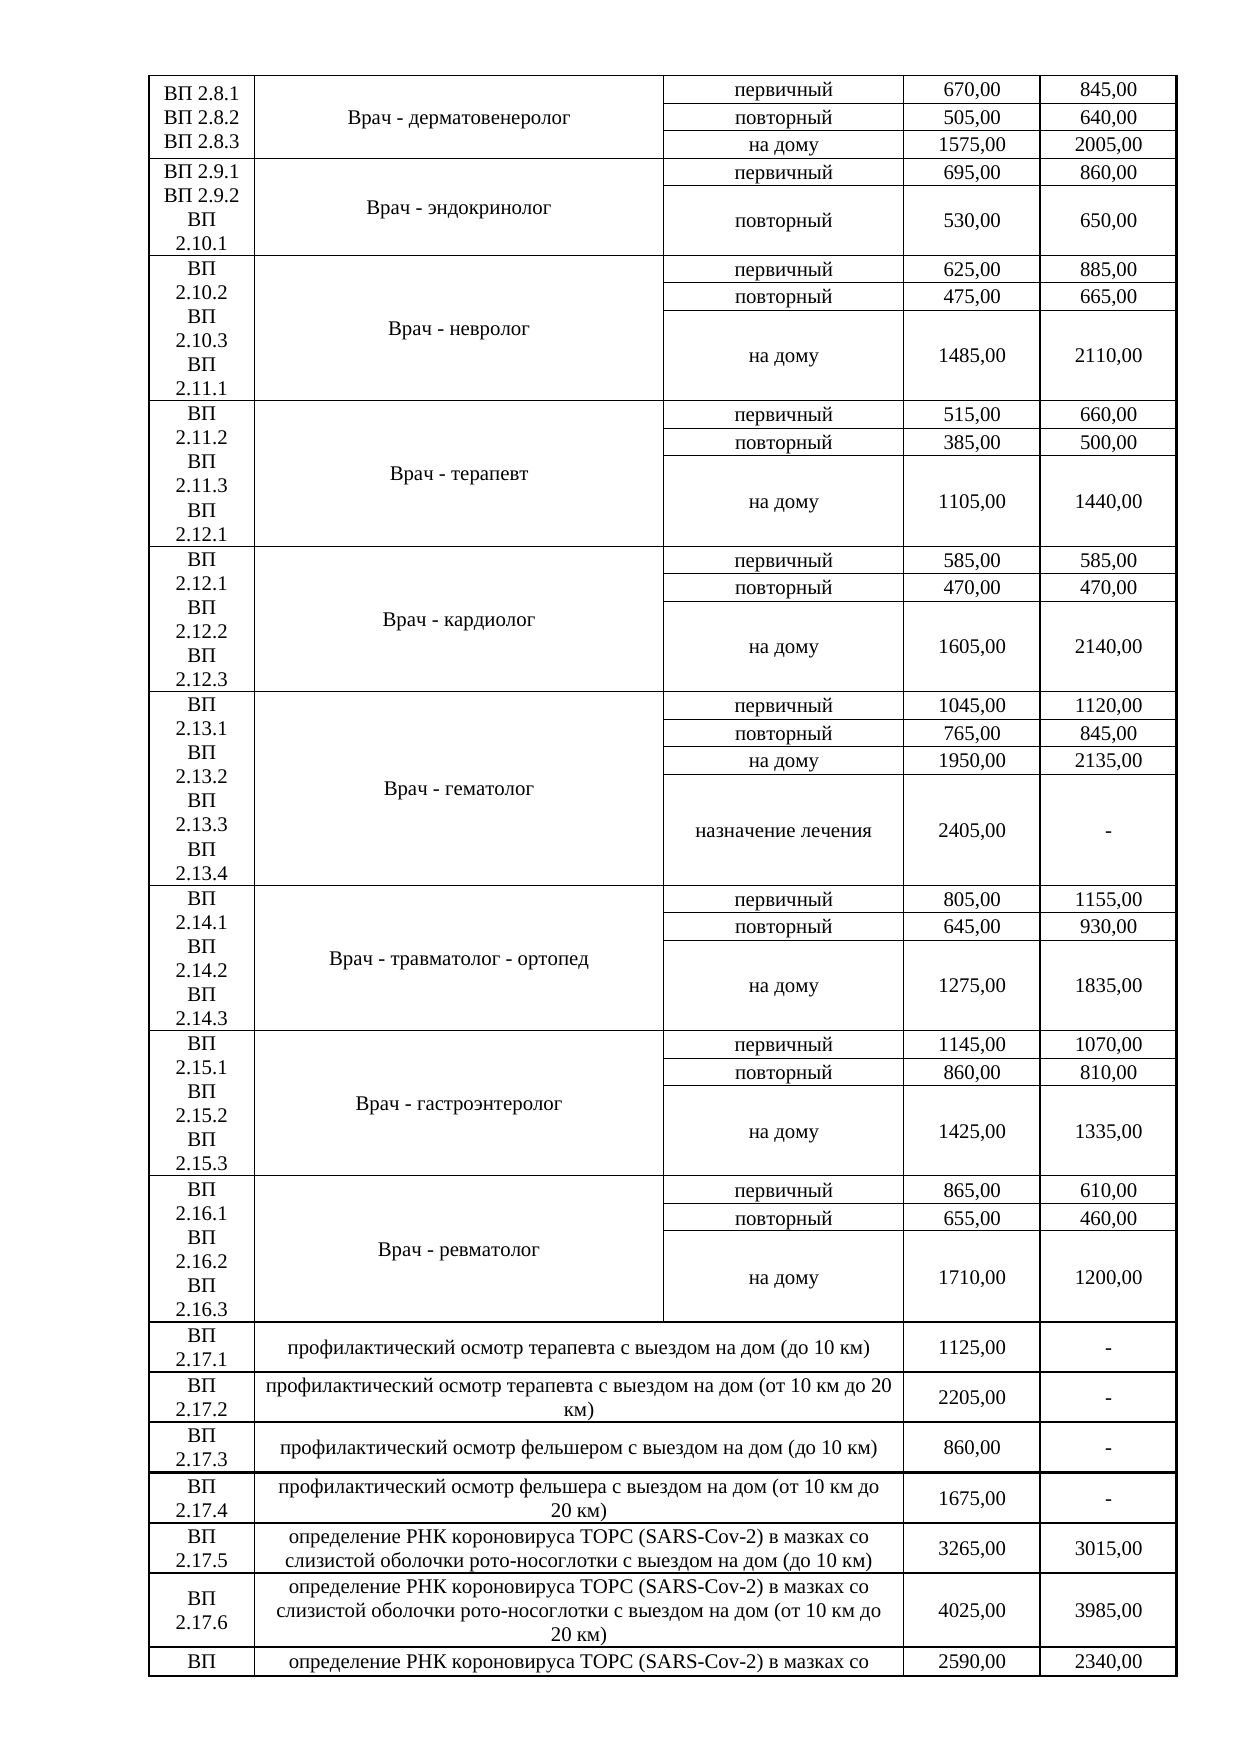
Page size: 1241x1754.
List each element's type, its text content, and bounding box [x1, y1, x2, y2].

table_cell 2005,00 [1041, 131, 1175, 157]
table_cell 585,00 [904, 547, 1039, 573]
table_cell 2110,00 [1041, 311, 1175, 400]
table_cell 530,00 [904, 186, 1039, 255]
table_cell определение РНК короновируса TOPC (SARS-Cov-2) в мазках со слизистой оболочки рото-носоглотки c выездом на дом (от 10 км до 20 км) [255, 1574, 903, 1646]
table_cell 2135,00 [1041, 747, 1175, 773]
table_cell ВП 2.10.2 ВП 2.10.3 ВП 2.11.1 [150, 256, 254, 400]
table_cell 470,00 [1041, 574, 1175, 601]
table_cell первичный [664, 1031, 903, 1057]
table_cell 865,00 [904, 1176, 1039, 1203]
table_cell ВП 2.12.1 ВП 2.12.2 ВП 2.12.3 [150, 547, 254, 691]
table_cell 845,00 [1041, 720, 1175, 746]
table_cell 470,00 [904, 574, 1039, 601]
table_cell 665,00 [1041, 283, 1175, 310]
table_cell на дому [664, 1086, 903, 1175]
table_cell ВП 2.17.6 [150, 1574, 254, 1646]
table_cell 695,00 [904, 159, 1039, 185]
table_cell Врач - ревматолог [255, 1176, 663, 1321]
table_cell 860,00 [1041, 159, 1175, 185]
table_cell 1275,00 [904, 941, 1039, 1030]
table_cell - [1041, 775, 1175, 884]
table_cell повторный [664, 104, 903, 130]
table_cell Врач - терапевт [255, 401, 663, 546]
table_cell 610,00 [1041, 1176, 1175, 1203]
table_cell 2590,00 [904, 1648, 1039, 1675]
table_cell повторный [664, 1204, 903, 1230]
table_cell 475,00 [904, 283, 1039, 310]
table_cell на дому [664, 1231, 903, 1321]
table_cell первичный [664, 76, 903, 102]
table_cell 1145,00 [904, 1031, 1039, 1057]
table_cell 805,00 [904, 886, 1039, 912]
table_cell 3265,00 [904, 1524, 1039, 1572]
table_cell 640,00 [1041, 104, 1175, 130]
table_cell ВП 2.16.1 ВП 2.16.2 ВП 2.16.3 [150, 1176, 254, 1321]
table_cell 845,00 [1041, 76, 1175, 102]
table_cell 765,00 [904, 720, 1039, 746]
table_cell - [1041, 1323, 1175, 1371]
table_cell на дому [664, 456, 903, 546]
table_cell 860,00 [904, 1059, 1039, 1085]
table_cell 625,00 [904, 256, 1039, 282]
table_cell 3015,00 [1041, 1524, 1175, 1572]
table_cell Врач - невролог [255, 256, 663, 400]
table_cell повторный [664, 1059, 903, 1085]
table_cell первичный [664, 886, 903, 912]
table_cell 2205,00 [904, 1373, 1039, 1421]
table_cell ВП 2.9.1 ВП 2.9.2 ВП 2.10.1 [150, 159, 254, 255]
table_cell первичный [664, 401, 903, 428]
table_cell 1575,00 [904, 131, 1039, 157]
table_cell 650,00 [1041, 186, 1175, 255]
table_cell ВП 2.8.1 ВП 2.8.2 ВП 2.8.3 [150, 76, 254, 157]
table_cell 1155,00 [1041, 886, 1175, 912]
table_cell повторный [664, 283, 903, 310]
table_cell 385,00 [904, 429, 1039, 455]
table_cell ВП 2.17.7 [150, 1648, 254, 1675]
table_cell на дому [664, 747, 903, 773]
table_cell 2140,00 [1041, 602, 1175, 691]
table_cell Врач - кардиолог [255, 547, 663, 691]
table_cell 1200,00 [1041, 1231, 1175, 1321]
table_cell повторный [664, 186, 903, 255]
table_cell первичный [664, 547, 903, 573]
table_cell ВП 2.15.1 ВП 2.15.2 ВП 2.15.3 [150, 1031, 254, 1175]
table_cell повторный [664, 720, 903, 746]
table_cell первичный [664, 1176, 903, 1203]
table_cell 660,00 [1041, 401, 1175, 428]
table_cell 1835,00 [1041, 941, 1175, 1030]
table_cell 930,00 [1041, 913, 1175, 939]
table_cell на дому [664, 311, 903, 400]
table_cell ВП 2.17.1 [150, 1323, 254, 1371]
table_cell определение РНК короновируса TOPC (SARS-Cov-2) в мазках со слизистой оболочки рото-носоглотки c выездом на дом (до 10 км) [255, 1524, 903, 1572]
table_cell профилактический осмотр фельшера с выездом на дом (от 10 км до 20 км) [255, 1474, 903, 1522]
table_cell 670,00 [904, 76, 1039, 102]
table_cell на дому [664, 602, 903, 691]
table_cell ВП 2.13.1 ВП 2.13.2 ВП 2.13.3 ВП 2.13.4 [150, 692, 254, 884]
table_cell 1440,00 [1041, 456, 1175, 546]
table_cell 1950,00 [904, 747, 1039, 773]
table_cell Врач - травматолог - ортопед [255, 886, 663, 1030]
table_cell 2405,00 [904, 775, 1039, 884]
table_cell ВП 2.17.2 [150, 1373, 254, 1421]
table_cell 1605,00 [904, 602, 1039, 691]
table_cell повторный [664, 574, 903, 601]
table_cell 1485,00 [904, 311, 1039, 400]
table_cell - [1041, 1373, 1175, 1421]
table_cell 655,00 [904, 1204, 1039, 1230]
table_cell ВП 2.14.1 ВП 2.14.2 ВП 2.14.3 [150, 886, 254, 1030]
table_cell повторный [664, 429, 903, 455]
table_cell - [1041, 1423, 1175, 1471]
table_cell ВП 2.11.2 ВП 2.11.3 ВП 2.12.1 [150, 401, 254, 546]
table_cell 810,00 [1041, 1059, 1175, 1085]
table_cell на дому [664, 131, 903, 157]
table_cell ВП 2.17.3 [150, 1423, 254, 1471]
table_cell Врач - эндокринолог [255, 159, 663, 255]
table_cell 1120,00 [1041, 692, 1175, 718]
table_cell 4025,00 [904, 1574, 1039, 1646]
table_cell профилактический осмотр терапевта с выездом на дом (от 10 км до 20 км) [255, 1373, 903, 1421]
table_cell Врач - дерматовенеролог [255, 76, 663, 157]
table_cell 1675,00 [904, 1474, 1039, 1522]
table_cell профилактический осмотр терапевта с выездом на дом (до 10 км) [255, 1323, 903, 1371]
table_cell - [1041, 1474, 1175, 1522]
table_cell 460,00 [1041, 1204, 1175, 1230]
table_cell профилактический осмотр фельшером с выездом на дом (до 10 км) [255, 1423, 903, 1471]
table_cell 1045,00 [904, 692, 1039, 718]
table_cell первичный [664, 256, 903, 282]
table_cell 1425,00 [904, 1086, 1039, 1175]
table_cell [255, 1648, 903, 1675]
table_cell на дому [664, 941, 903, 1030]
table_cell 500,00 [1041, 429, 1175, 455]
table_cell ВП 2.17.5 [150, 1524, 254, 1572]
table_cell первичный [664, 159, 903, 185]
table_cell 2340,00 [1041, 1648, 1175, 1675]
table_cell 1105,00 [904, 456, 1039, 546]
table_cell ВП 2.17.4 [150, 1474, 254, 1522]
table_cell Врач - гастроэнтеролог [255, 1031, 663, 1175]
table_cell 1710,00 [904, 1231, 1039, 1321]
table_cell 1125,00 [904, 1323, 1039, 1371]
table_cell 515,00 [904, 401, 1039, 428]
table_cell 1335,00 [1041, 1086, 1175, 1175]
table_cell повторный [664, 913, 903, 939]
table_cell назначение лечения [664, 775, 903, 884]
table_cell 3985,00 [1041, 1574, 1175, 1646]
table_cell 860,00 [904, 1423, 1039, 1471]
table_cell Врач - гематолог [255, 692, 663, 884]
table_cell 1070,00 [1041, 1031, 1175, 1057]
table_cell 505,00 [904, 104, 1039, 130]
table_cell 585,00 [1041, 547, 1175, 573]
table_cell первичный [664, 692, 903, 718]
table_cell 645,00 [904, 913, 1039, 939]
table_cell 885,00 [1041, 256, 1175, 282]
